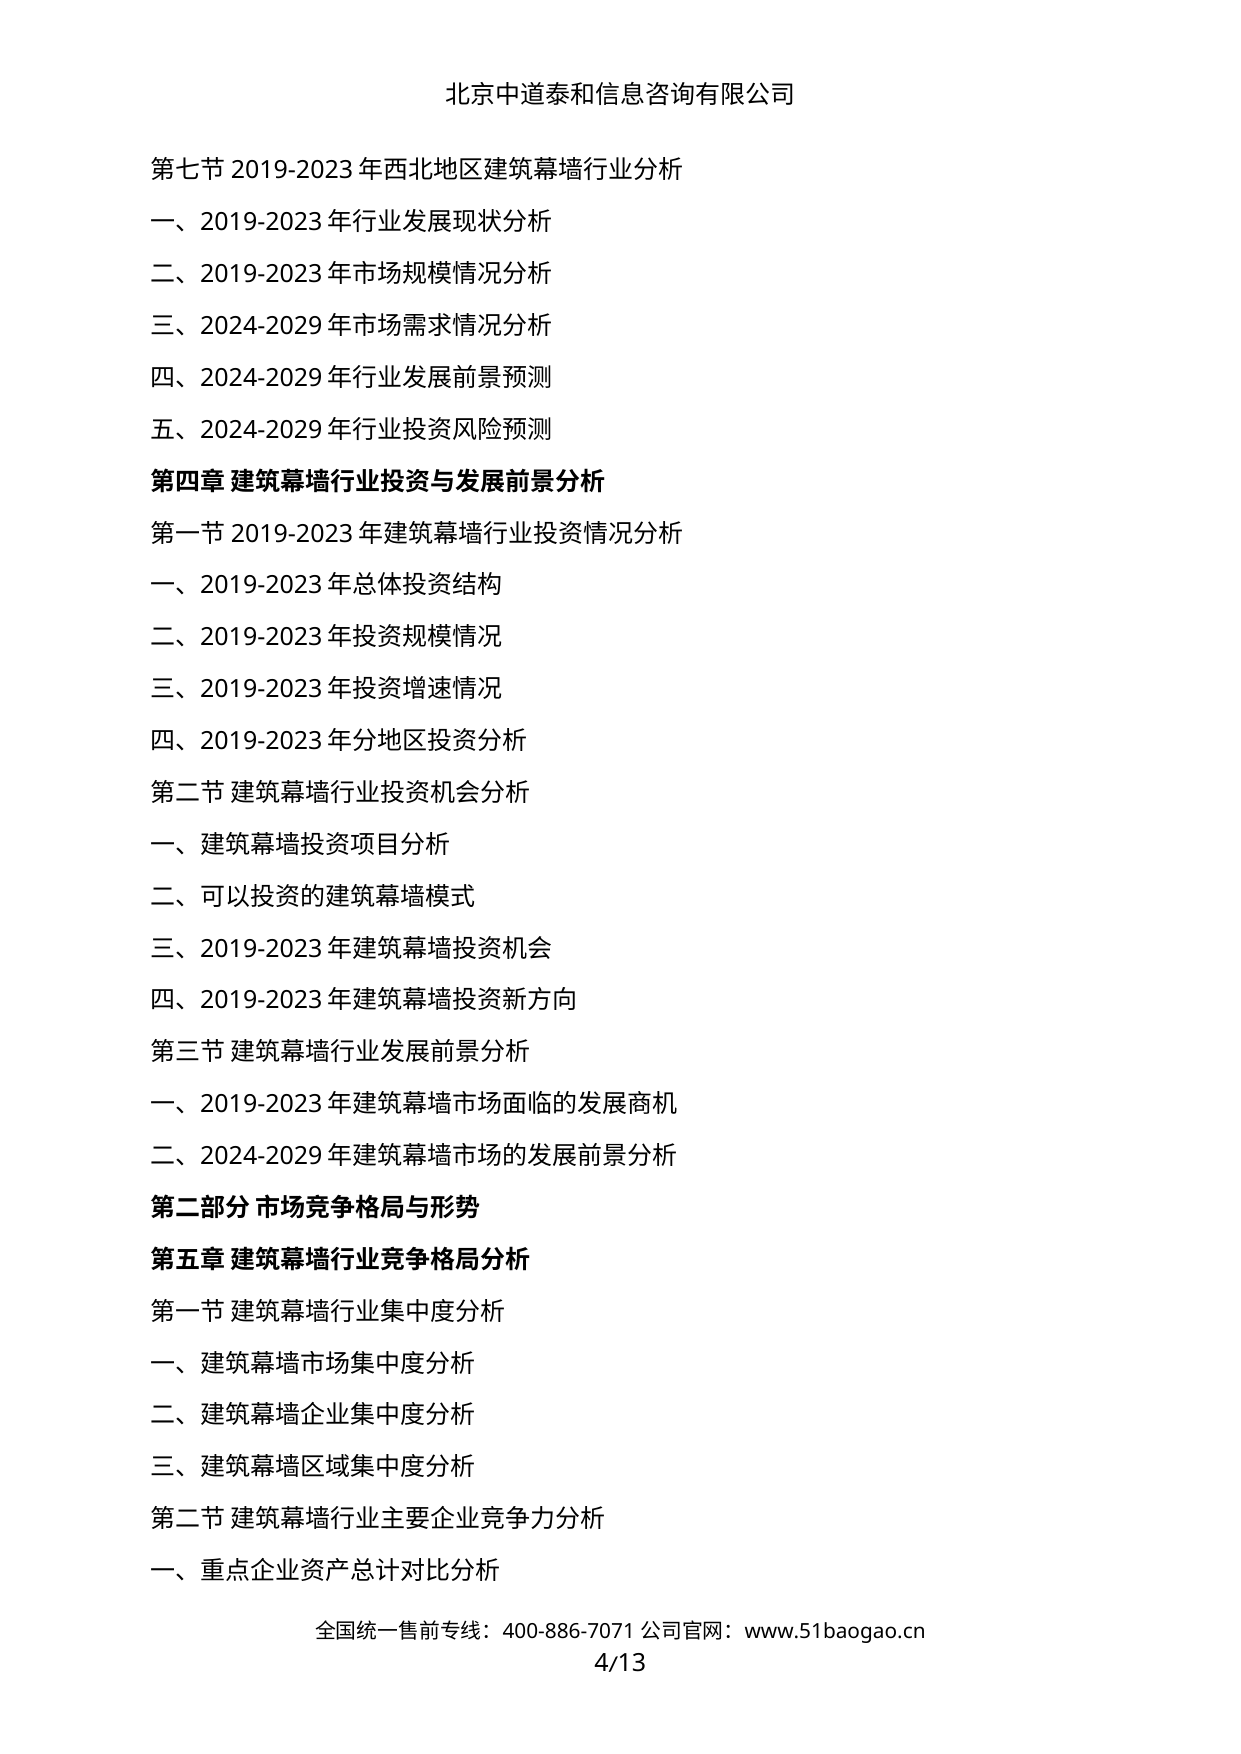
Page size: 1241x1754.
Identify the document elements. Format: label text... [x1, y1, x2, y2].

text 第二节 建筑幕墙行业投资机会分析 [150, 772, 1090, 809]
text 一、2019-2023年行业发展现状分析 [150, 202, 1090, 238]
text 第七节 2019-2023年西北地区建筑幕墙行业分析 [150, 150, 1090, 186]
text 一、建筑幕墙投资项目分析 [150, 824, 1090, 861]
text 一、2019-2023年建筑幕墙市场面临的发展商机 [150, 1084, 1090, 1120]
text 第四章 建筑幕墙行业投资与发展前景分析 [150, 461, 1090, 497]
text 四、2024-2029年行业发展前景预测 [150, 357, 1090, 394]
text 一、建筑幕墙市场集中度分析 [150, 1343, 1090, 1379]
text 二、2024-2029年建筑幕墙市场的发展前景分析 [150, 1136, 1090, 1172]
text 第五章 建筑幕墙行业竞争格局分析 [150, 1239, 1090, 1276]
text 三、2019-2023年投资增速情况 [150, 669, 1090, 705]
text 二、2019-2023年投资规模情况 [150, 617, 1090, 653]
text 二、2019-2023年市场规模情况分析 [150, 254, 1090, 290]
text 第二节 建筑幕墙行业主要企业竞争力分析 [150, 1499, 1090, 1535]
text 一、2019-2023年总体投资结构 [150, 565, 1090, 601]
text 四、2019-2023年分地区投资分析 [150, 721, 1090, 757]
text 一、重点企业资产总计对比分析 [150, 1551, 1090, 1587]
text 第一节 建筑幕墙行业集中度分析 [150, 1291, 1090, 1327]
text 第二部分 市场竞争格局与形势 [150, 1187, 1090, 1224]
text 第一节 2019-2023年建筑幕墙行业投资情况分析 [150, 513, 1090, 549]
text 二、可以投资的建筑幕墙模式 [150, 876, 1090, 912]
text 第三节 建筑幕墙行业发展前景分析 [150, 1032, 1090, 1068]
text 四、2019-2023年建筑幕墙投资新方向 [150, 980, 1090, 1016]
text 五、2024-2029年行业投资风险预测 [150, 409, 1090, 446]
text 三、2024-2029年市场需求情况分析 [150, 306, 1090, 342]
text 三、建筑幕墙区域集中度分析 [150, 1447, 1090, 1483]
text 二、建筑幕墙企业集中度分析 [150, 1395, 1090, 1431]
text 三、2019-2023年建筑幕墙投资机会 [150, 928, 1090, 964]
